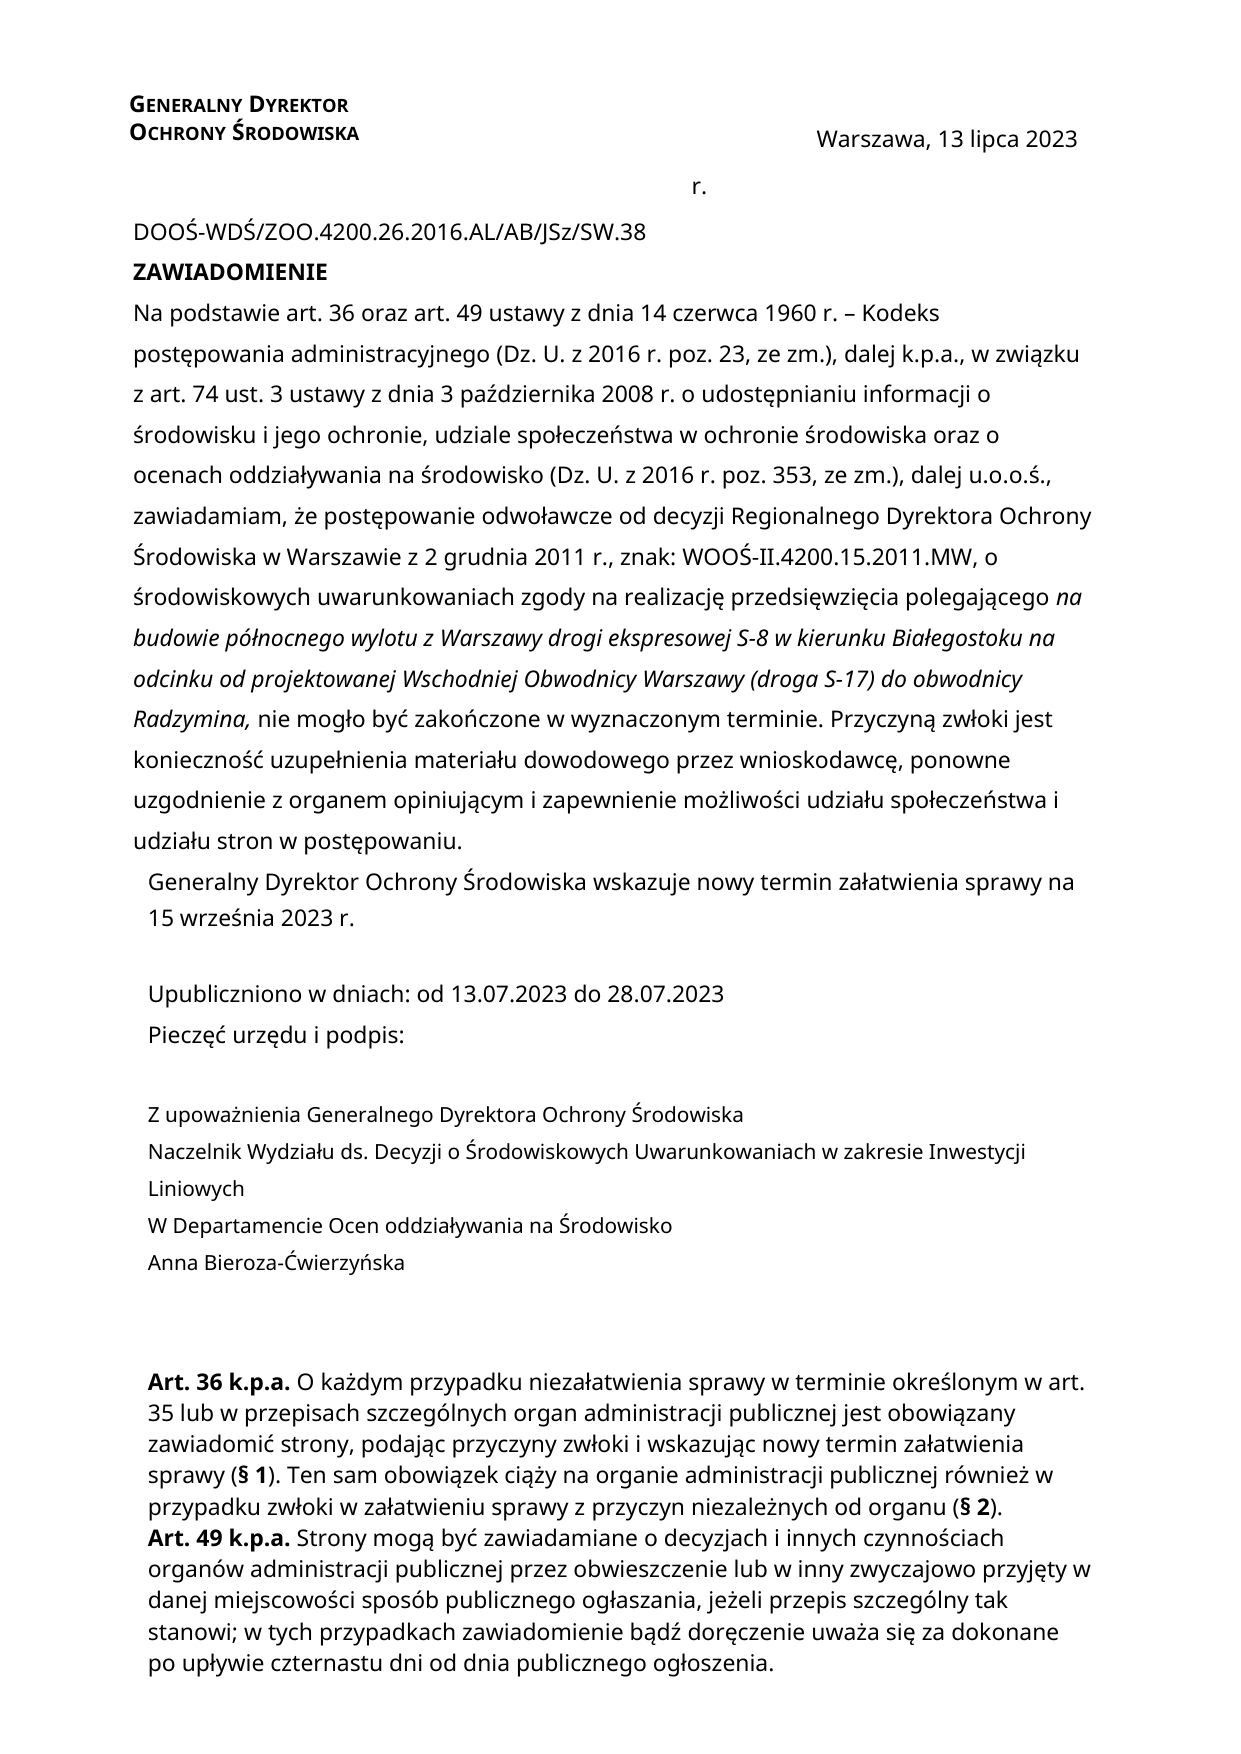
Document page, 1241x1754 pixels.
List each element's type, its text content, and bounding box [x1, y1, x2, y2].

text Anna Bieroza-Ćwierzyńska [148, 1248, 1092, 1276]
text Art. 49 k.p.a. Strony mogą być zawiadamiane o decyzjach i innych czynnościach organów administracji publicznej przez obwieszczenie lub w inny zwyczajowo przyjęty w danej miejscowości sposób publicznego ogłaszania, jeżeli przepis szczególny tak stanowi; w tych przypadkach zawiadomienie bądź doręczenie uważa się za dokonane po upływie czternastu dni od dnia publicznego ogłoszenia. [148, 1522, 1092, 1678]
table_header Generalny Dyrektor Ochrony Środowiska [129, 30, 691, 216]
text Z upoważnienia Generalnego Dyrektora Ochrony Środowiska [148, 1100, 1092, 1128]
text Upubliczniono w dniach: od 13.07.2023 do 28.07.2023 [148, 978, 1092, 1009]
text Art. 36 k.p.a. O każdym przypadku niezałatwienia sprawy w terminie określonym w art. 35 lub w przepisach szczególnych organ administracji publicznej jest obowiązany zawiadomić strony, podając przyczyny zwłoki i wskazując nowy termin załatwienia sprawy (§ 1). Ten sam obowiązek ciąży na organie administracji publicznej również w przypadku zwłoki w załatwieniu sprawy z przyczyn niezależnych od organu (§ 2). [148, 1366, 1092, 1522]
text Na podstawie art. 36 oraz art. 49 ustawy z dnia 14 czerwca 1960 r. – Kodeks postępowania administracyjnego (Dz. U. z 2016 r. poz. 23, ze zm.), dalej k.p.a., w związku z art. 74 ust. 3 ustawy z dnia 3 października 2008 r. o udostępnianiu informacji o środowisku i jego ochronie, udziale społeczeństwa w ochronie środowiska oraz o ocenach oddziaływania na środowisko (Dz. U. z 2016 r. poz. 353, ze zm.), dalej u.o.o.ś., zawiadamiam, że postępowanie odwoławcze od decyzji Regionalnego Dyrektora Ochrony Środowiska w Warszawie z 2 grudnia 2011 r., znak: WOOŚ-II.4200.15.2011.MW, o środowiskowych uwarunkowaniach zgody na realizację przedsięwzięcia polegającego na budowie północnego wylotu z Warszawy drogi ekspresowej S-8 w kierunku Białegostoku na odcinku od projektowanej Wschodniej Obwodnicy Warszawy (droga S-17) do obwodnicy Radzymina, nie mogło być zakończone w wyznaczonym terminie. Przyczyną zwłoki jest konieczność uzupełnienia materiału dowodowego przez wnioskodawcę, ponowne uzgodnienie z organem opiniującym i zapewnienie możliwości udziału społeczeństwa i udziału stron w postępowaniu. [133, 297, 1092, 856]
text Generalny Dyrektor Ochrony Środowiska wskazuje nowy termin załatwienia sprawy na 15 września 2023 r. [148, 866, 1092, 933]
text ZAWIADOMIENIE [133, 256, 1092, 288]
text Naczelnik Wydziału ds. Decyzji o Środowiskowych Uwarunkowaniach w zakresie Inwestycji Liniowych [148, 1137, 1092, 1202]
table_header Warszawa, 13 lipca 2023 r. [691, 30, 1093, 216]
text Pieczęć urzędu i podpis: [148, 1019, 1092, 1050]
text W Departamencie Ocen oddziaływania na Środowisko [148, 1211, 1092, 1239]
text DOOŚ-WDŚ/ZOO.4200.26.2016.AL/AB/JSz/SW.38 [133, 216, 1092, 247]
